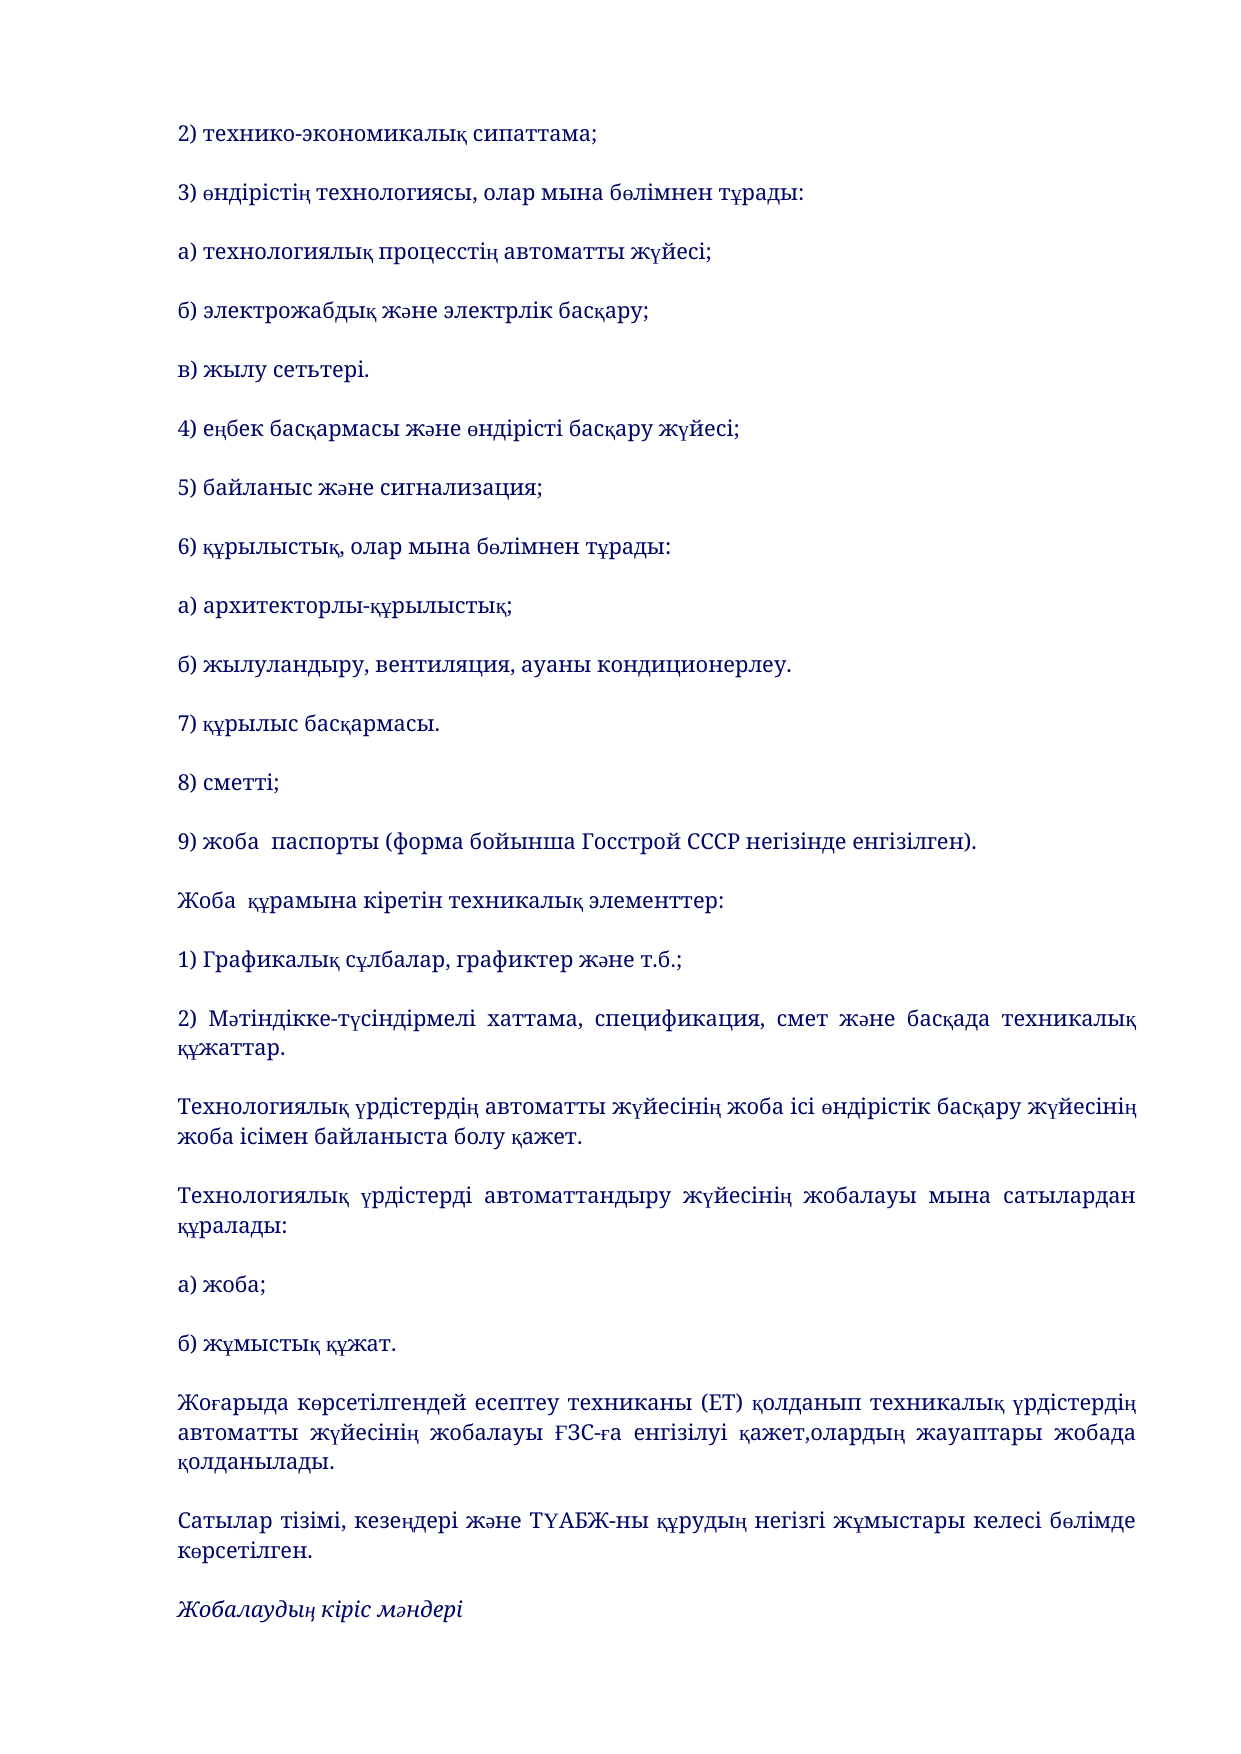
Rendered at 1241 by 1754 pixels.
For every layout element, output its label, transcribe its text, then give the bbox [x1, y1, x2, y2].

text а) жоба; [177, 1269, 1136, 1298]
text а) технологиялық процесстің автоматты жүйесі; [177, 236, 1136, 266]
text Жобалаудың кіріс мәндері [177, 1594, 1136, 1624]
text Технологиялық үрдістердің автоматты жүйесінің жоба ісі өндірістік басқару жүйесінің жоба ісімен байланыста болу қажет. [177, 1091, 1136, 1151]
text 2) технико-экономикалық сипаттама; [177, 118, 1136, 148]
text 8) сметті; [177, 767, 1136, 796]
text б) электрожабдық және электрлік басқару; [177, 295, 1136, 325]
text Жоғарыда көрсетілгендей есептеу техниканы (ЕТ) қолданып техникалық үрдістердің автоматты жүйесінің жобалауы ҒЗС-ға енгізілуі қажет,олардың жауаптары жобада қолданылады. [177, 1387, 1136, 1476]
text Технологиялық үрдістерді автоматтандыру жүйесінің жобалауы мына сатылардан құралады: [177, 1180, 1136, 1239]
text а) архитекторлы-құрылыстық; [177, 590, 1136, 619]
text 9) жоба паспорты (форма бойынша Госстрой СССР негізінде енгізілген). [177, 826, 1136, 855]
text б) жұмыстық құжат. [177, 1328, 1136, 1357]
text 3) өндірістің технологиясы, олар мына бөлімнен тұрады: [177, 177, 1136, 207]
text 6) құрылыстық, олар мына бөлімнен тұрады: [177, 531, 1136, 561]
text в) жылу сетьтері. [177, 354, 1136, 384]
text 2) Мәтіндікке-түсіндірмелі хаттама, спецификация, смет және басқада техникалық құжаттар. [177, 1002, 1136, 1062]
text 5) байланыс және сигнализация; [177, 472, 1136, 502]
text 7) құрылыс басқармасы. [177, 708, 1136, 737]
text 1) Графикалық сұлбалар, графиктер және т.б.; [177, 943, 1136, 973]
text Жоба құрамына кіретін техникалық элементтер: [177, 884, 1136, 914]
text 4) еңбек басқармасы және өндірісті басқару жүйесі; [177, 413, 1136, 443]
text б) жылуландыру, вентиляция, ауаны кондиционерлеу. [177, 649, 1136, 678]
text Сатылар тізімі, кезеңдері және ТҮАБЖ-ны құрудың негізгі жұмыстары келесі бөлімде көрсетілген. [177, 1505, 1136, 1565]
